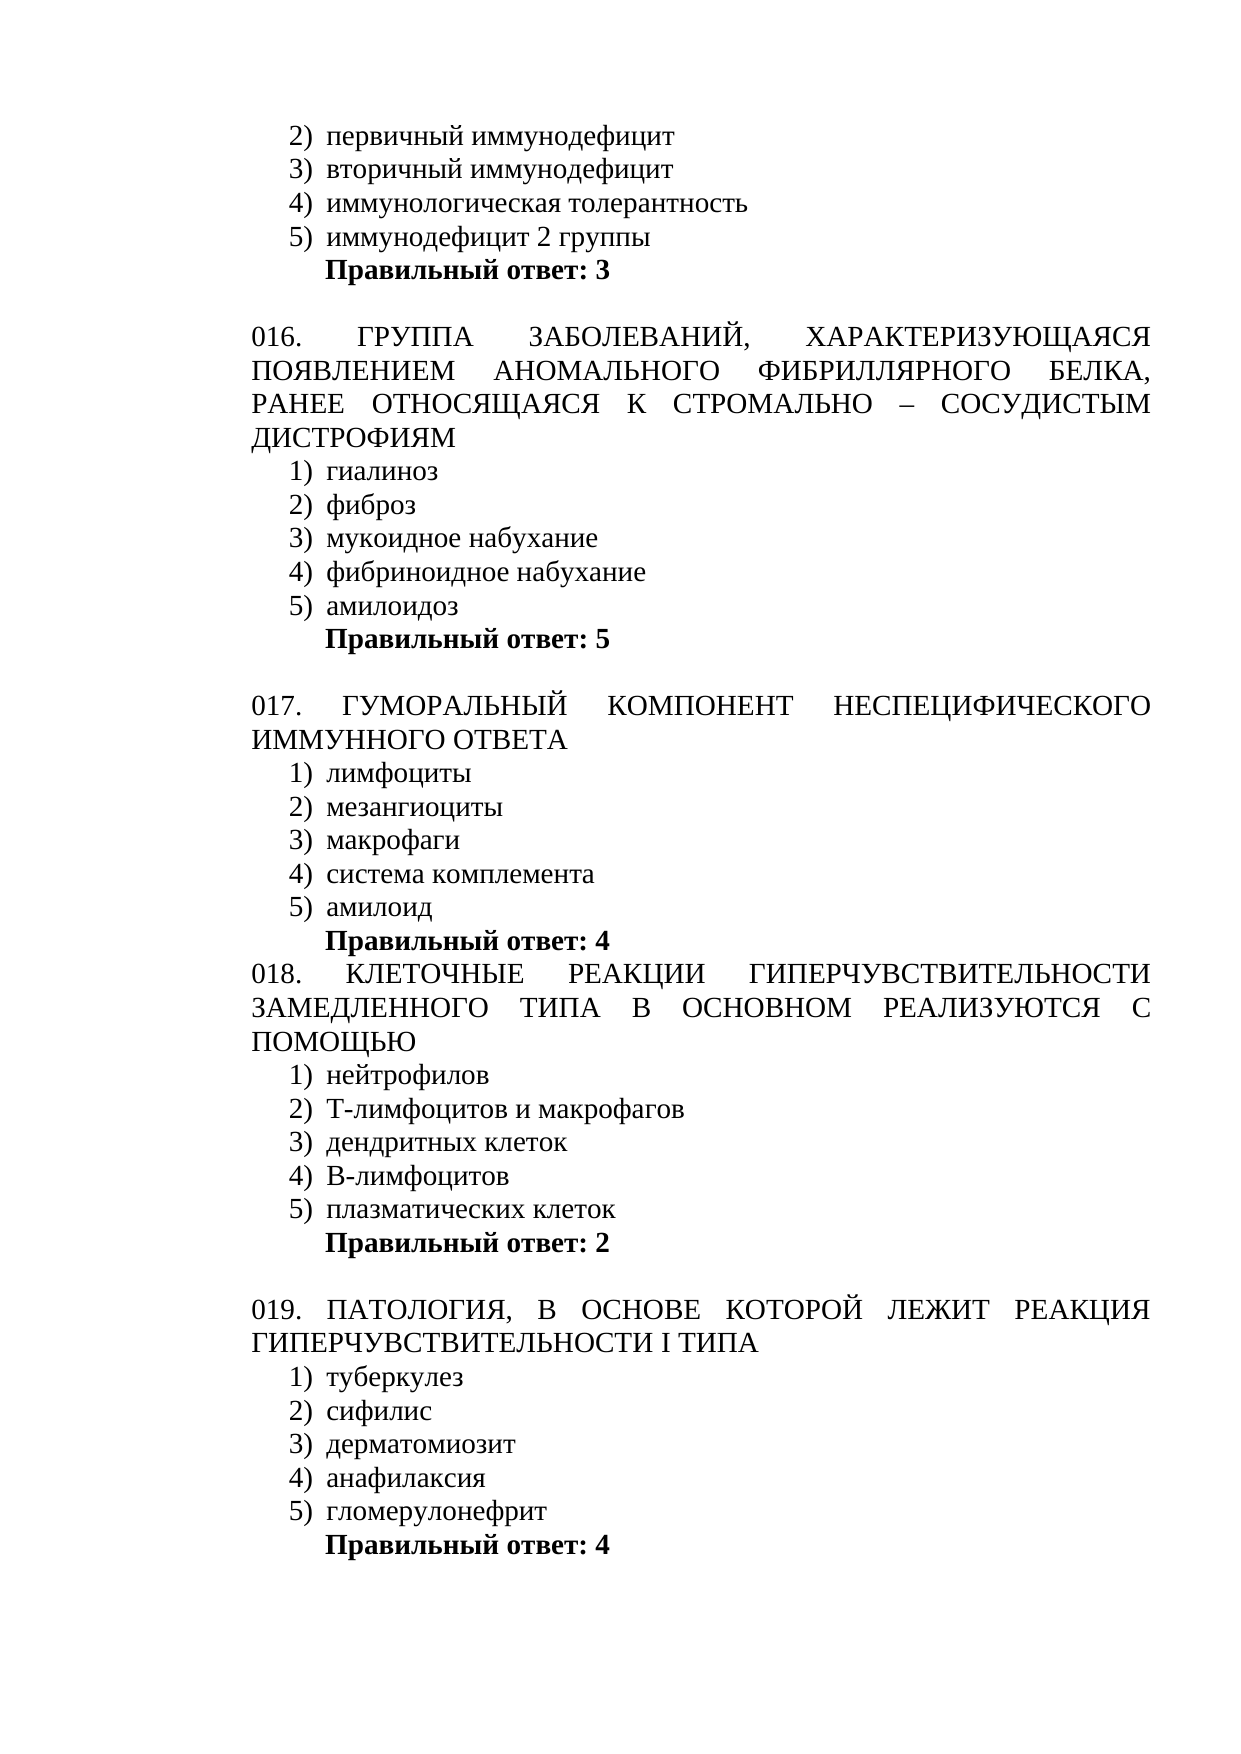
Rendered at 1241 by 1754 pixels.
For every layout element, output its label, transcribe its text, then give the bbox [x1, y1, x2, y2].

text 016. ГРУППА ЗАБОЛЕВАНИЙ, ХАРАКТЕРИЗУЮЩАЯСЯ ПОЯВЛЕНИЕМ АНОМАЛЬНОГО ФИБРИЛЛЯРНОГО БЕЛКА, РАНЕЕ ОТНОСЯЩАЯСЯ К СТРОМАЛЬНО – СОСУДИСТЫМ ДИСТРОФИЯМ [251, 319, 1152, 453]
list макрофаги [288, 822, 1152, 856]
list анафилаксия [288, 1460, 1152, 1493]
list Т-лимфоцитов и макрофагов [288, 1091, 1152, 1124]
list система комплемента [288, 856, 1152, 889]
list нейтрофилов [288, 1057, 1152, 1091]
list гломерулонефрит [288, 1493, 1152, 1527]
list вторичный иммунодефицит [288, 152, 1152, 185]
text Правильный ответ: 3 [325, 252, 1152, 286]
list мезангиоциты [288, 789, 1152, 822]
list плазматических клеток [288, 1191, 1152, 1225]
text Правильный ответ: 4 [325, 1527, 1152, 1560]
text Правильный ответ: 2 [325, 1225, 1152, 1258]
list дендритных клеток [288, 1124, 1152, 1158]
list иммунологическая толерантность [288, 185, 1152, 219]
list амилоид [288, 889, 1152, 923]
list лимфоциты [288, 755, 1152, 789]
list дерматомиозит [288, 1426, 1152, 1460]
list первичный иммунодефицит [288, 118, 1152, 152]
text Правильный ответ: 5 [325, 621, 1152, 655]
text Правильный ответ: 4 [325, 923, 1152, 957]
list туберкулез [288, 1359, 1152, 1393]
text 019. ПАТОЛОГИЯ, В ОСНОВЕ КОТОРОЙ ЛЕЖИТ РЕАКЦИЯ ГИПЕРЧУВСТВИТЕЛЬНОСТИ I ТИПА [251, 1292, 1152, 1359]
list иммунодефицит 2 группы [288, 219, 1152, 252]
list фибриноидное набухание [288, 554, 1152, 588]
text 018. КЛЕТОЧНЫЕ РЕАКЦИИ ГИПЕРЧУВСТВИТЕЛЬНОСТИ ЗАМЕДЛЕННОГО ТИПА В ОСНОВНОМ РЕАЛИЗУЮТСЯ С ПОМОЩЬЮ [251, 957, 1152, 1057]
list В-лимфоцитов [288, 1158, 1152, 1191]
text 017. ГУМОРАЛЬНЫЙ КОМПОНЕНТ НЕСПЕЦИФИЧЕСКОГО ИММУННОГО ОТВЕТА [251, 688, 1152, 755]
list амилоидоз [288, 588, 1152, 621]
list гиалиноз [288, 453, 1152, 487]
list сифилис [288, 1393, 1152, 1426]
list мукоидное набухание [288, 521, 1152, 554]
list фиброз [288, 487, 1152, 521]
